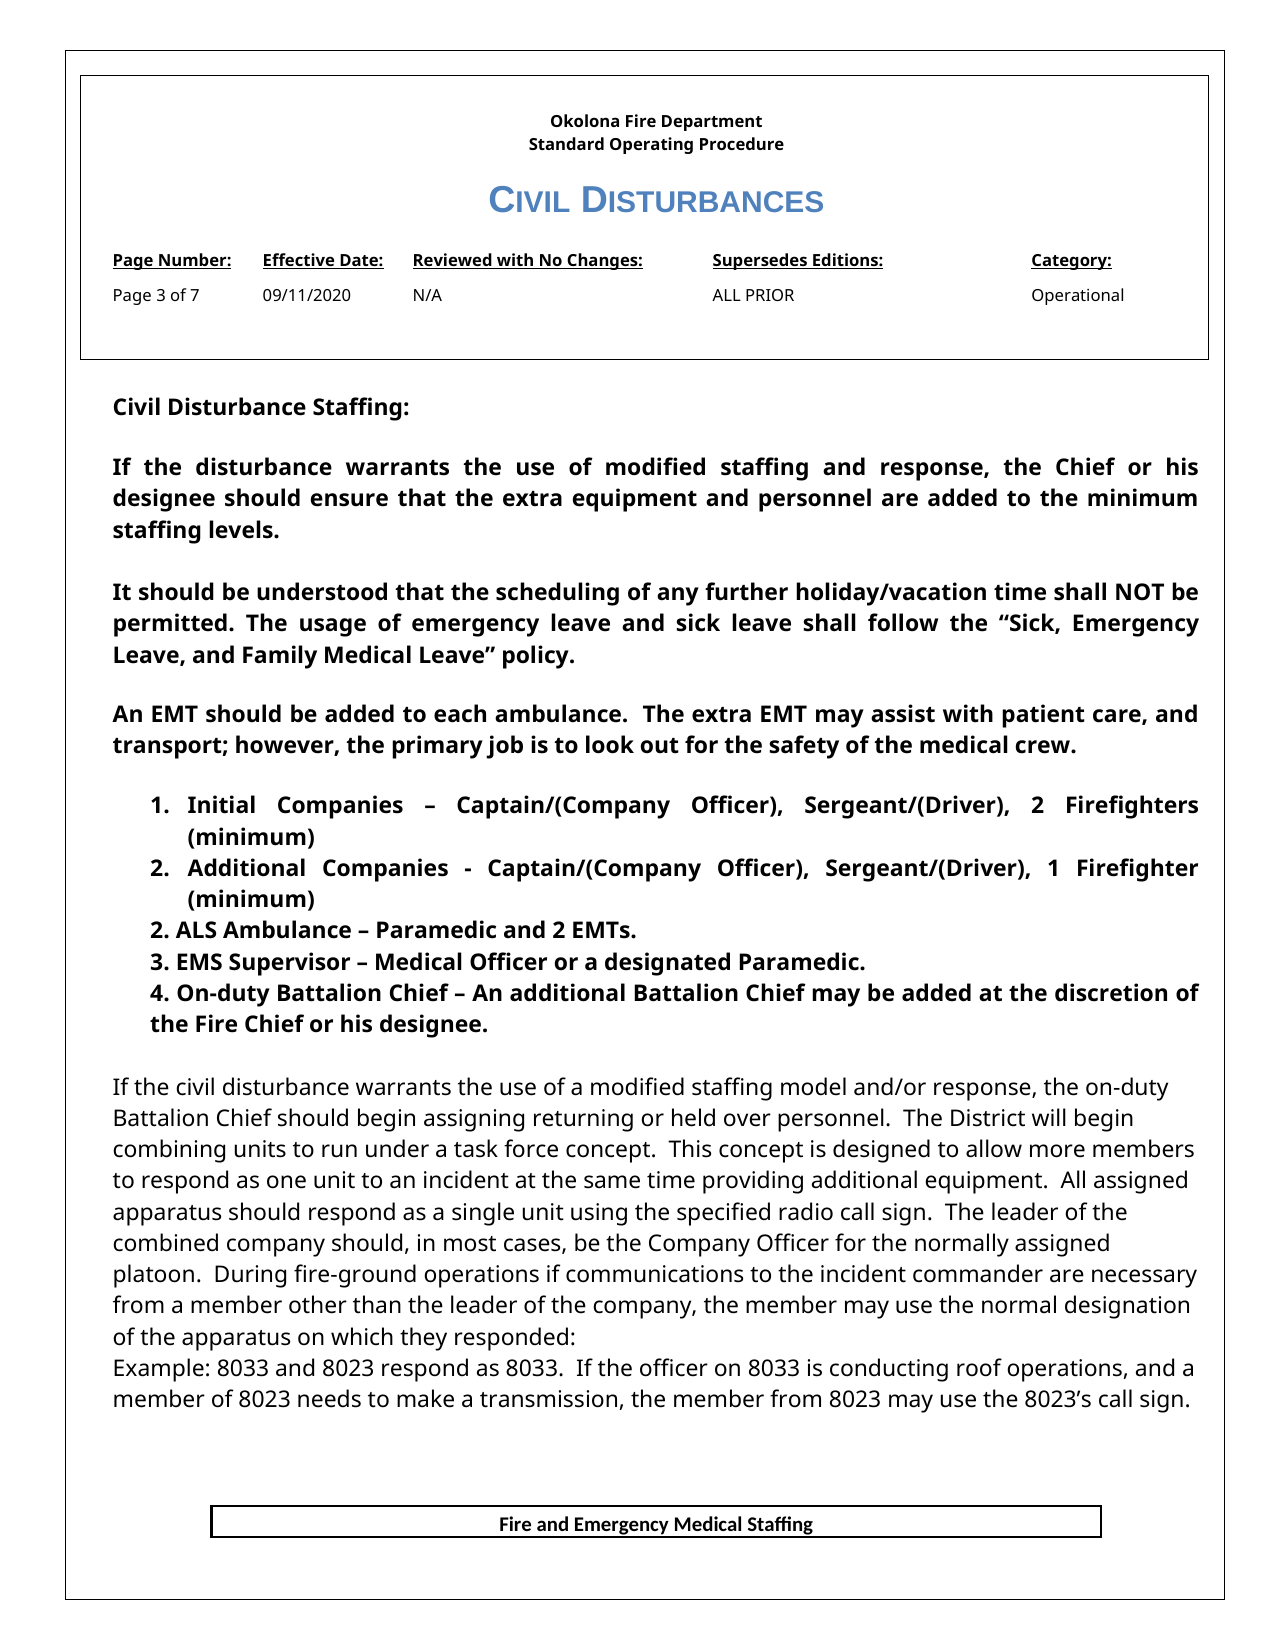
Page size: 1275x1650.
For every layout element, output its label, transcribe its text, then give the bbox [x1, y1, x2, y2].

text 2. ALS Ambulance – Paramedic and 2 EMTs. [112, 914, 1200, 945]
text If the disturbance warrants the use of modified staffing and response, the Chief or his designee should ensure that the extra equipment and personnel are added to the minimum staffing levels. [112, 451, 1200, 545]
table_header Fire and Emergency Medical Staffing [213, 1507, 1100, 1536]
text An EMT should be added to each ambulance. The extra EMT may assist with patient care, and transport; however, the primary job is to look out for the safety of the medical crew. [112, 698, 1200, 761]
text 3. EMS Supervisor – Medical Officer or a designated Paramedic. [112, 945, 1200, 977]
text 4. On-duty Battalion Chief – An additional Battalion Chief may be added at the discretion of the Fire Chief or his designee. [150, 977, 1200, 1039]
text Example: 8033 and 8023 respond as 8033. If the officer on 8033 is conducting roof operations, and a member of 8023 needs to make a transmission, the member from 8023 may use the 8023’s call sign. [112, 1352, 1200, 1414]
list Additional Companies - Captain/(Company Officer), Sergeant/(Driver), 1 Firefighter (minimum) [150, 852, 1200, 914]
text If the civil disturbance warrants the use of a modified staffing model and/or response, the on-duty Battalion Chief should begin assigning returning or held over personnel. The District will begin combining units to run under a task force concept. This concept is designed to allow more members to respond as one unit to an incident at the same time providing additional equipment. All assigned apparatus should respond as a single unit using the specified radio call sign. The leader of the combined company should, in most cases, be the Company Officer for the normally assigned platoon. During fire-ground operations if communications to the incident commander are necessary from a member other than the leader of the company, the member may use the normal designation of the apparatus on which they responded: [112, 1070, 1200, 1352]
text Civil Disturbance Staffing: [112, 391, 1200, 423]
list Initial Companies – Captain/(Company Officer), Sergeant/(Driver), 2 Firefighters (minimum) [150, 789, 1200, 852]
text It should be understood that the scheduling of any further holiday/vacation time shall NOT be permitted. The usage of emergency leave and sick leave shall follow the “Sick, Emergency Leave, and Family Medical Leave” policy. [112, 576, 1200, 670]
